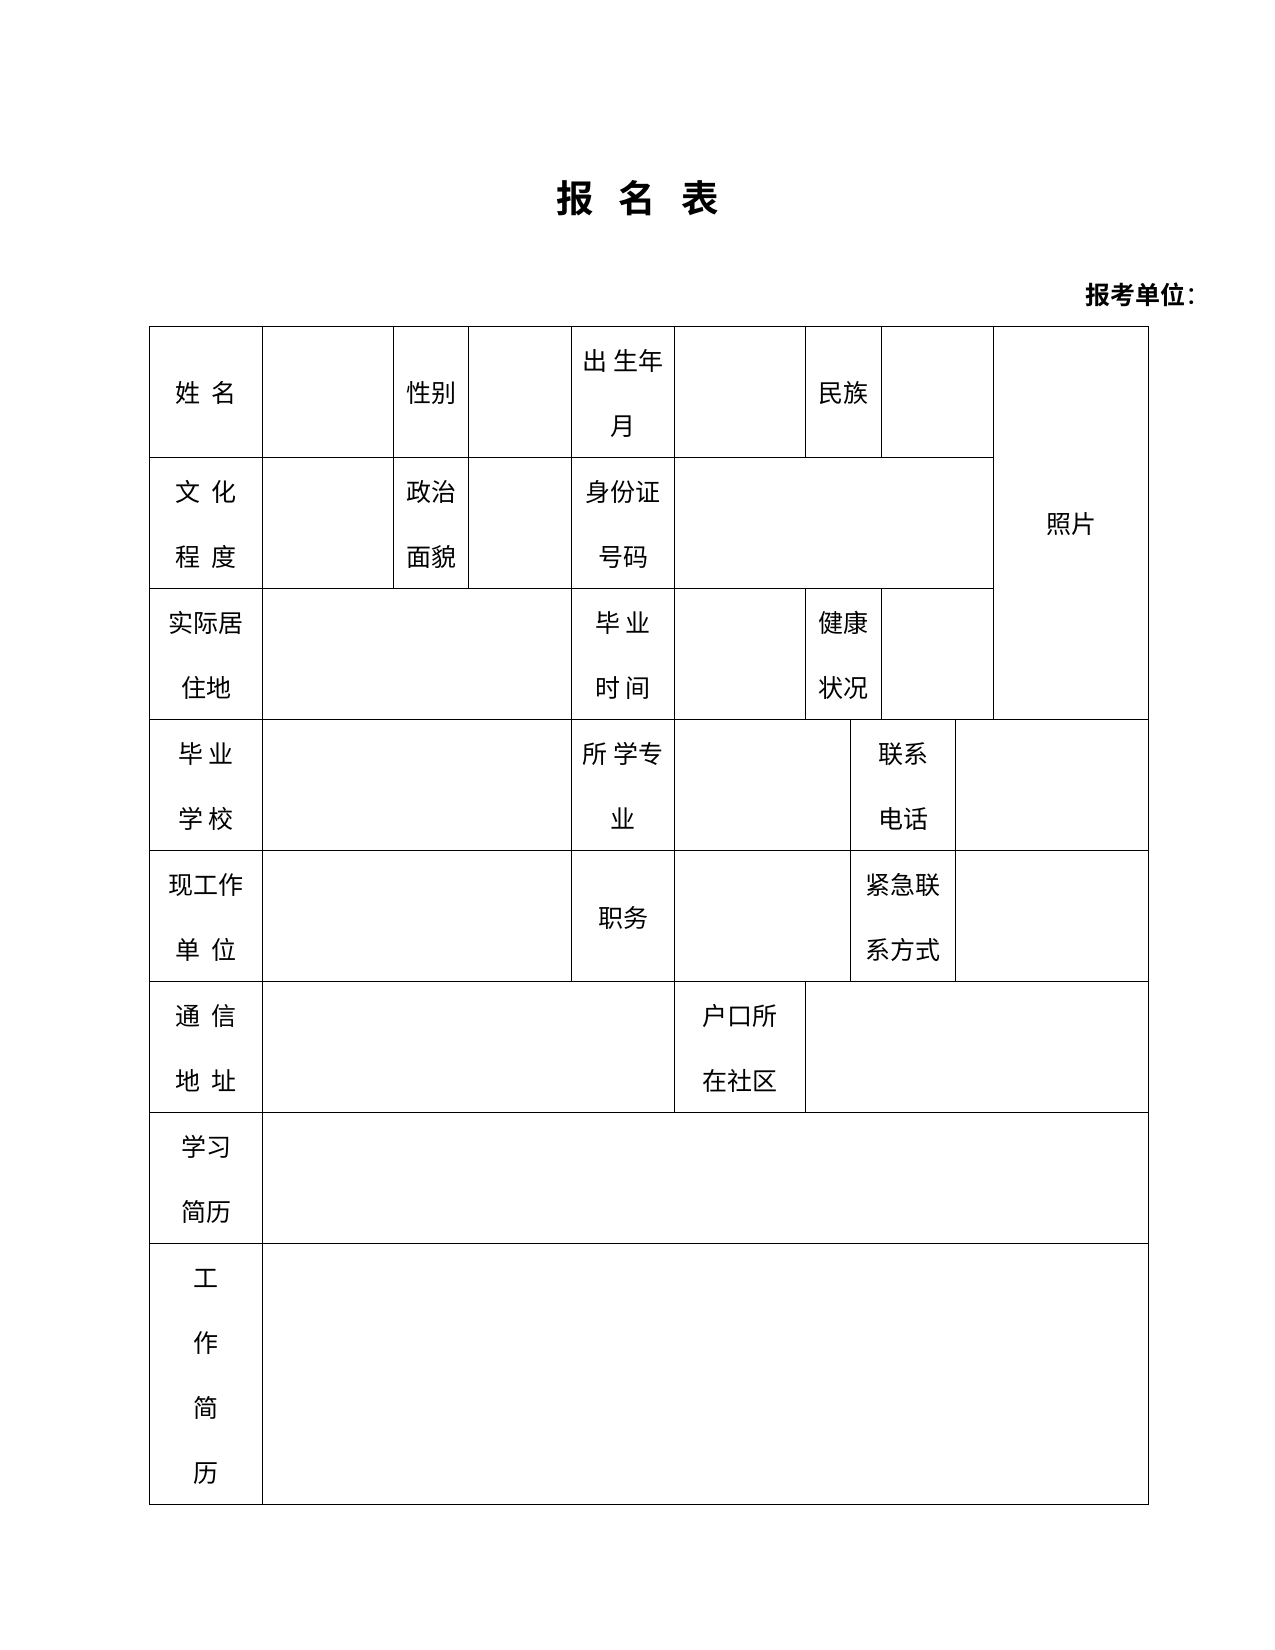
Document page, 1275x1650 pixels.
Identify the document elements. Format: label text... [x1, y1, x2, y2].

table_cell [469, 458, 571, 588]
table_header 出 生年 月 [572, 327, 674, 457]
table_header 民族 [806, 327, 881, 457]
table_cell [263, 1113, 1148, 1243]
text 报考单位： 岗位： [1085, 261, 1275, 326]
table_cell 职务 [572, 851, 674, 981]
table_cell [806, 982, 1148, 1112]
table_cell 学习 简历 [150, 1113, 262, 1243]
table_cell 文 化 程 度 [150, 458, 262, 588]
table_cell 联系 电话 [851, 720, 955, 850]
table_cell [263, 589, 571, 719]
table_cell [882, 589, 993, 719]
table_header [675, 327, 805, 457]
table_cell 毕 业 学 校 [150, 720, 262, 850]
table_cell 现工作单 位 [150, 851, 262, 981]
text 报 名 表 [187, 163, 1088, 228]
table_header 性别 [394, 327, 468, 457]
table_header 姓 名 [150, 327, 262, 457]
table_header 照片 [994, 327, 1148, 719]
table_cell [675, 458, 993, 588]
table_cell 工 作 简 历 [150, 1244, 262, 1504]
table_cell [675, 720, 850, 850]
table_cell [675, 589, 805, 719]
table_cell 所 学专 业 [572, 720, 674, 850]
table_cell 健康状况 [806, 589, 881, 719]
table_header [263, 327, 393, 457]
table_cell [956, 720, 1148, 850]
table_cell 紧急联系方式 [851, 851, 955, 981]
table_cell [263, 982, 674, 1112]
table_header [469, 327, 571, 457]
table_cell [956, 851, 1148, 981]
table_cell [263, 1244, 1148, 1504]
table_cell 通 信 地 址 [150, 982, 262, 1112]
table_cell [263, 458, 393, 588]
table_cell 毕 业 时 间 [572, 589, 674, 719]
table_cell [263, 851, 571, 981]
table_cell [263, 720, 571, 850]
table_cell [675, 851, 850, 981]
table_cell 政治面貌 [394, 458, 468, 588]
table_header [882, 327, 993, 457]
table_cell 户口所 在社区 [675, 982, 805, 1112]
table_cell 实际居住地 [150, 589, 262, 719]
table_cell 身份证号码 [572, 458, 674, 588]
